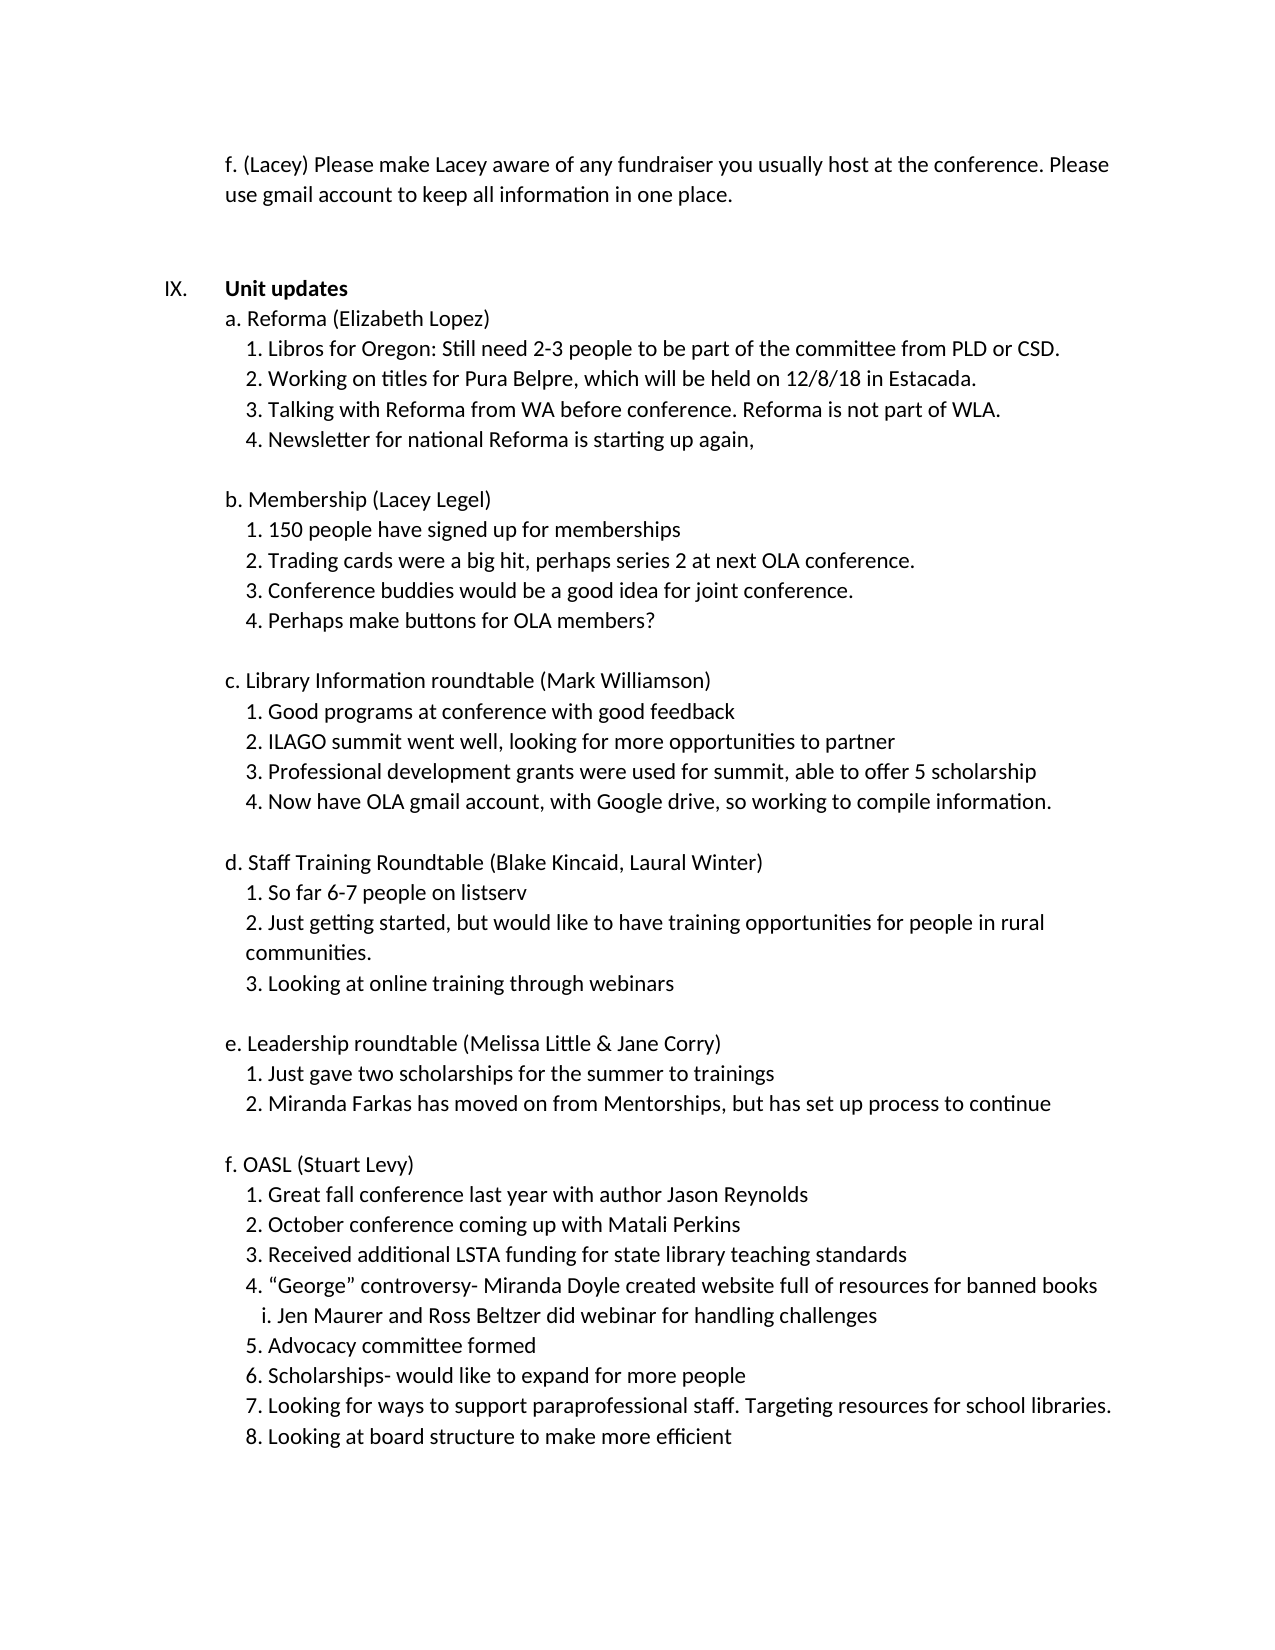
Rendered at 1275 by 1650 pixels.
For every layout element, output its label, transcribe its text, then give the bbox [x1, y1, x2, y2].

list e. Leadership roundtable (Melissa Little & Jane Corry) 1. Just gave two scholarships for the summer to trainings 2. Miranda Farkas has moved on from Mentorships, but has set up process to continue [225, 1029, 1125, 1148]
list d. Staff Training Roundtable (Blake Kincaid, Laural Winter) 1. So far 6-7 people on listserv 2. Just getting started, but would like to have training opportunities for people in rural communities. 3. Looking at online training through webinars [225, 848, 1125, 1027]
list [225, 150, 1125, 208]
list c. Library Information roundtable (Mark Williamson) 1. Good programs at conference with good feedback 2. ILAGO summit went well, looking for more opportunities to partner 3. Professional development grants were used for summit, able to offer 5 scholarship 4. Now have OLA gmail account, with Google drive, so working to compile information. [225, 667, 1125, 846]
list Unit updates a. Reforma (Elizabeth Lopez) 1. Libros for Oregon: Still need 2-3 people to be part of the committee from PLD or CSD. 2. Working on titles for Pura Belpre, which will be held on 12/8/18 in Estacada. 3. Talking with Reforma from WA before conference. Reforma is not part of WLA. 4. Newsletter for national Reforma is starting up again, b. Membership (Lacey Legel) 1. 150 people have signed up for memberships 2. Trading cards were a big hit, perhaps series 2 at next OLA conference. 3. Conference buddies would be a good idea for joint conference. 4. Perhaps make buttons for OLA members? [187, 274, 1125, 664]
list f. OASL (Stuart Levy) 1. Great fall conference last year with author Jason Reynolds 2. October conference coming up with Matali Perkins 3. Received additional LSTA funding for state library teaching standards 4. “George” controversy- Miranda Doyle created website full of resources for banned books i. Jen Maurer and Ross Beltzer did webinar for handling challenges 5. Advocacy committee formed 6. Scholarships- would like to expand for more people 7. Looking for ways to support paraprofessional staff. Targeting resources for school libraries. 8. Looking at board structure to make more efficient [225, 1150, 1125, 1450]
